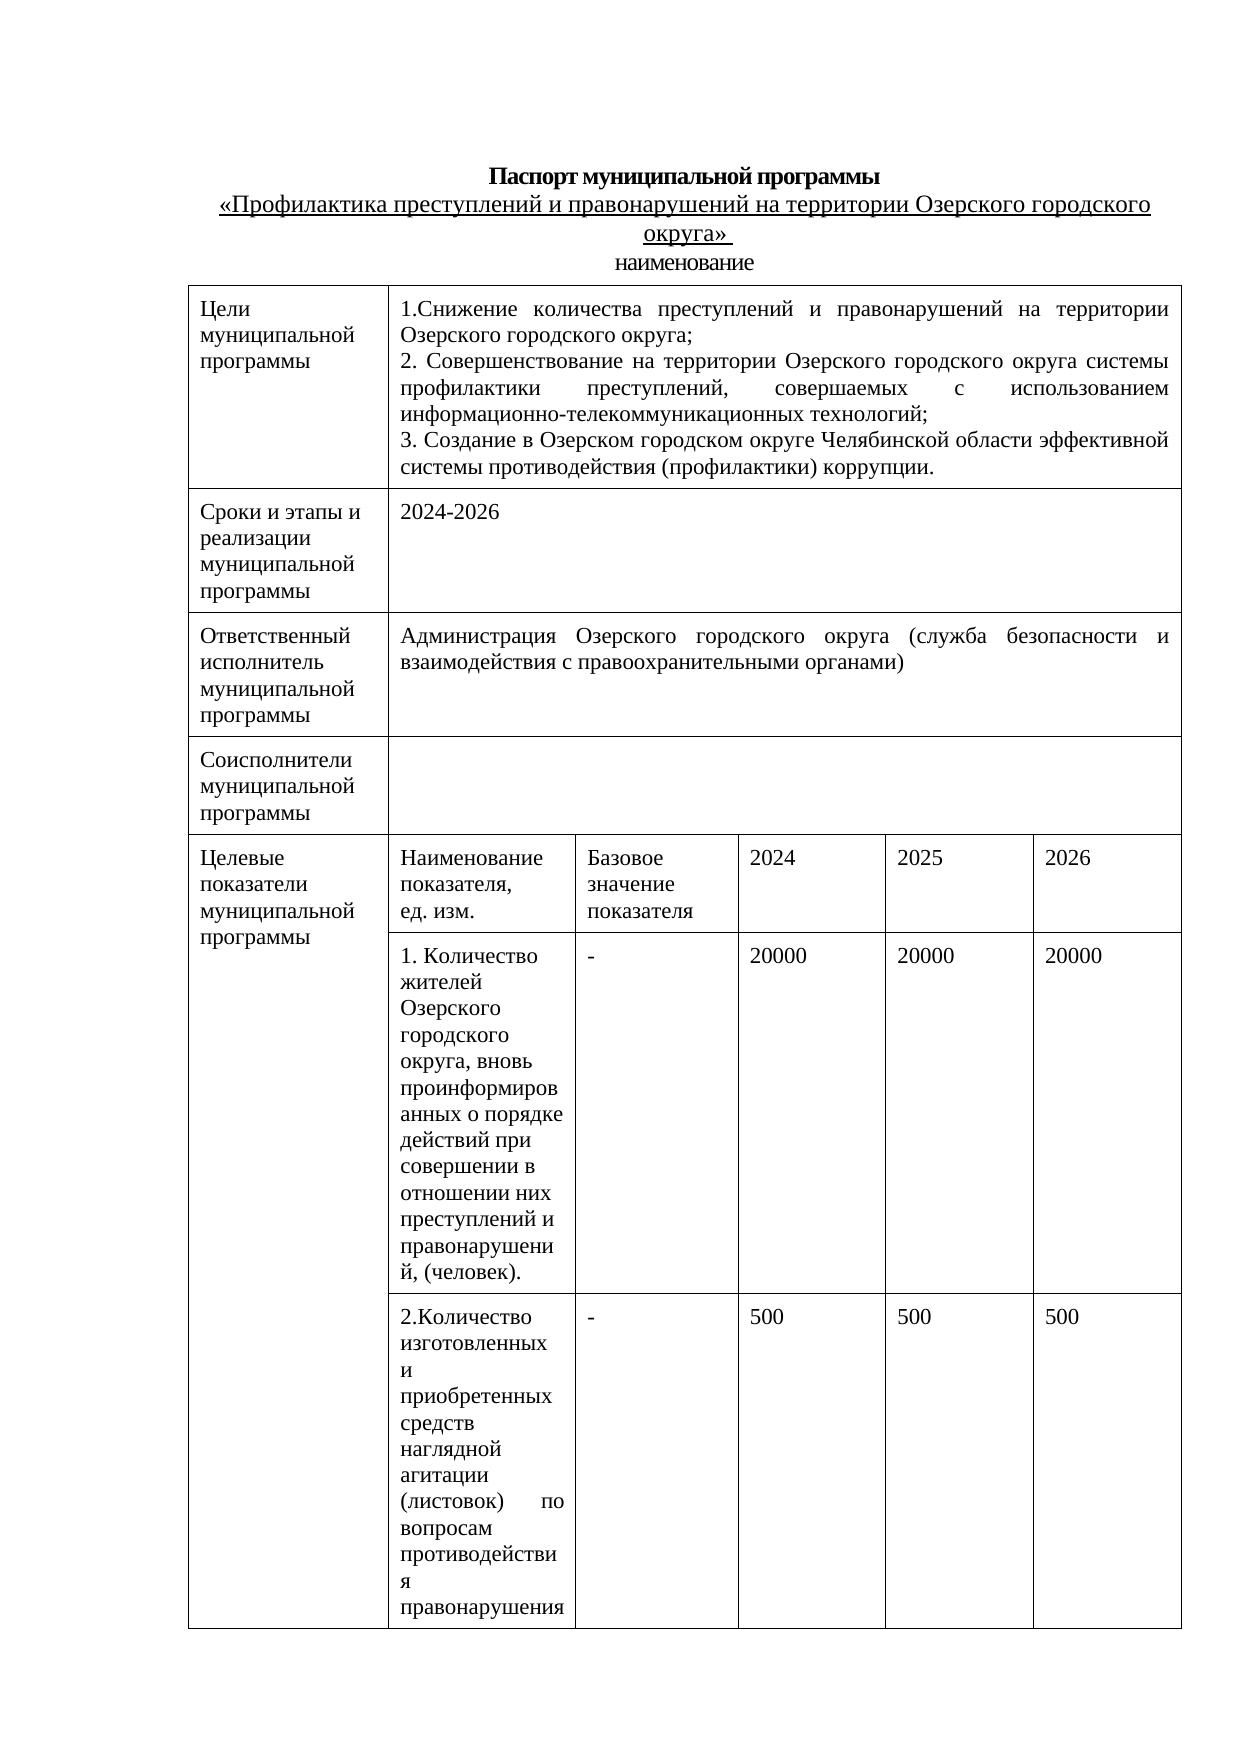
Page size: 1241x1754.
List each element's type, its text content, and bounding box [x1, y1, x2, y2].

table_cell 500 [1034, 1294, 1181, 1628]
table_cell Ответственный исполнитель муниципальной программы [189, 613, 388, 736]
table_cell Цели муниципальной программы [189, 286, 388, 488]
table_cell 2024 [739, 835, 885, 932]
table_cell 20000 [1034, 933, 1181, 1293]
table_cell 20000 [886, 933, 1033, 1293]
table_cell Администрация Озерского городского округа (служба безопасности и взаимодействия с правоохранительными органами) [389, 613, 1181, 736]
table_cell 2026 [1034, 835, 1181, 932]
table_cell 20000 [739, 933, 885, 1293]
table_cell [389, 1294, 575, 1628]
table_cell Базовое значение показателя [576, 835, 738, 932]
table_cell - [576, 1294, 738, 1628]
table_cell Соисполнители муниципальной программы [189, 737, 388, 834]
table_cell 500 [886, 1294, 1033, 1628]
table_cell [389, 737, 1181, 834]
table_header Паспорт муниципальной программы «Профилактика преступлений и правонарушений на территории Озерского городского округа» наименование [189, 152, 1181, 285]
table_cell 1. Количество жителей Озерского городского округа, вновь проинформированных о порядке действий при совершении в отношении них преступлений и правонарушений, (человек). [389, 933, 575, 1293]
table_cell Наименование показателя, ед. изм. [389, 835, 575, 932]
table_cell 2024-2026 [389, 489, 1181, 612]
table_cell Целевые показатели муниципальной программы [189, 835, 388, 1628]
table_cell 1.Снижение количества преступлений и правонарушений на территории Озерского городского округа; 2. Совершенствование на территории Озерского городского округа системы профилактики преступлений, совершаемых с использованием информационно-телекоммуникационных технологий; 3. Создание в Озерском городском округе Челябинской области эффективной системы противодействия (профилактики) коррупции. [389, 286, 1181, 488]
table_cell 500 [739, 1294, 885, 1628]
table_cell - [576, 933, 738, 1293]
table_cell 2025 [886, 835, 1033, 932]
table_cell Сроки и этапы и реализации муниципальной программы [189, 489, 388, 612]
